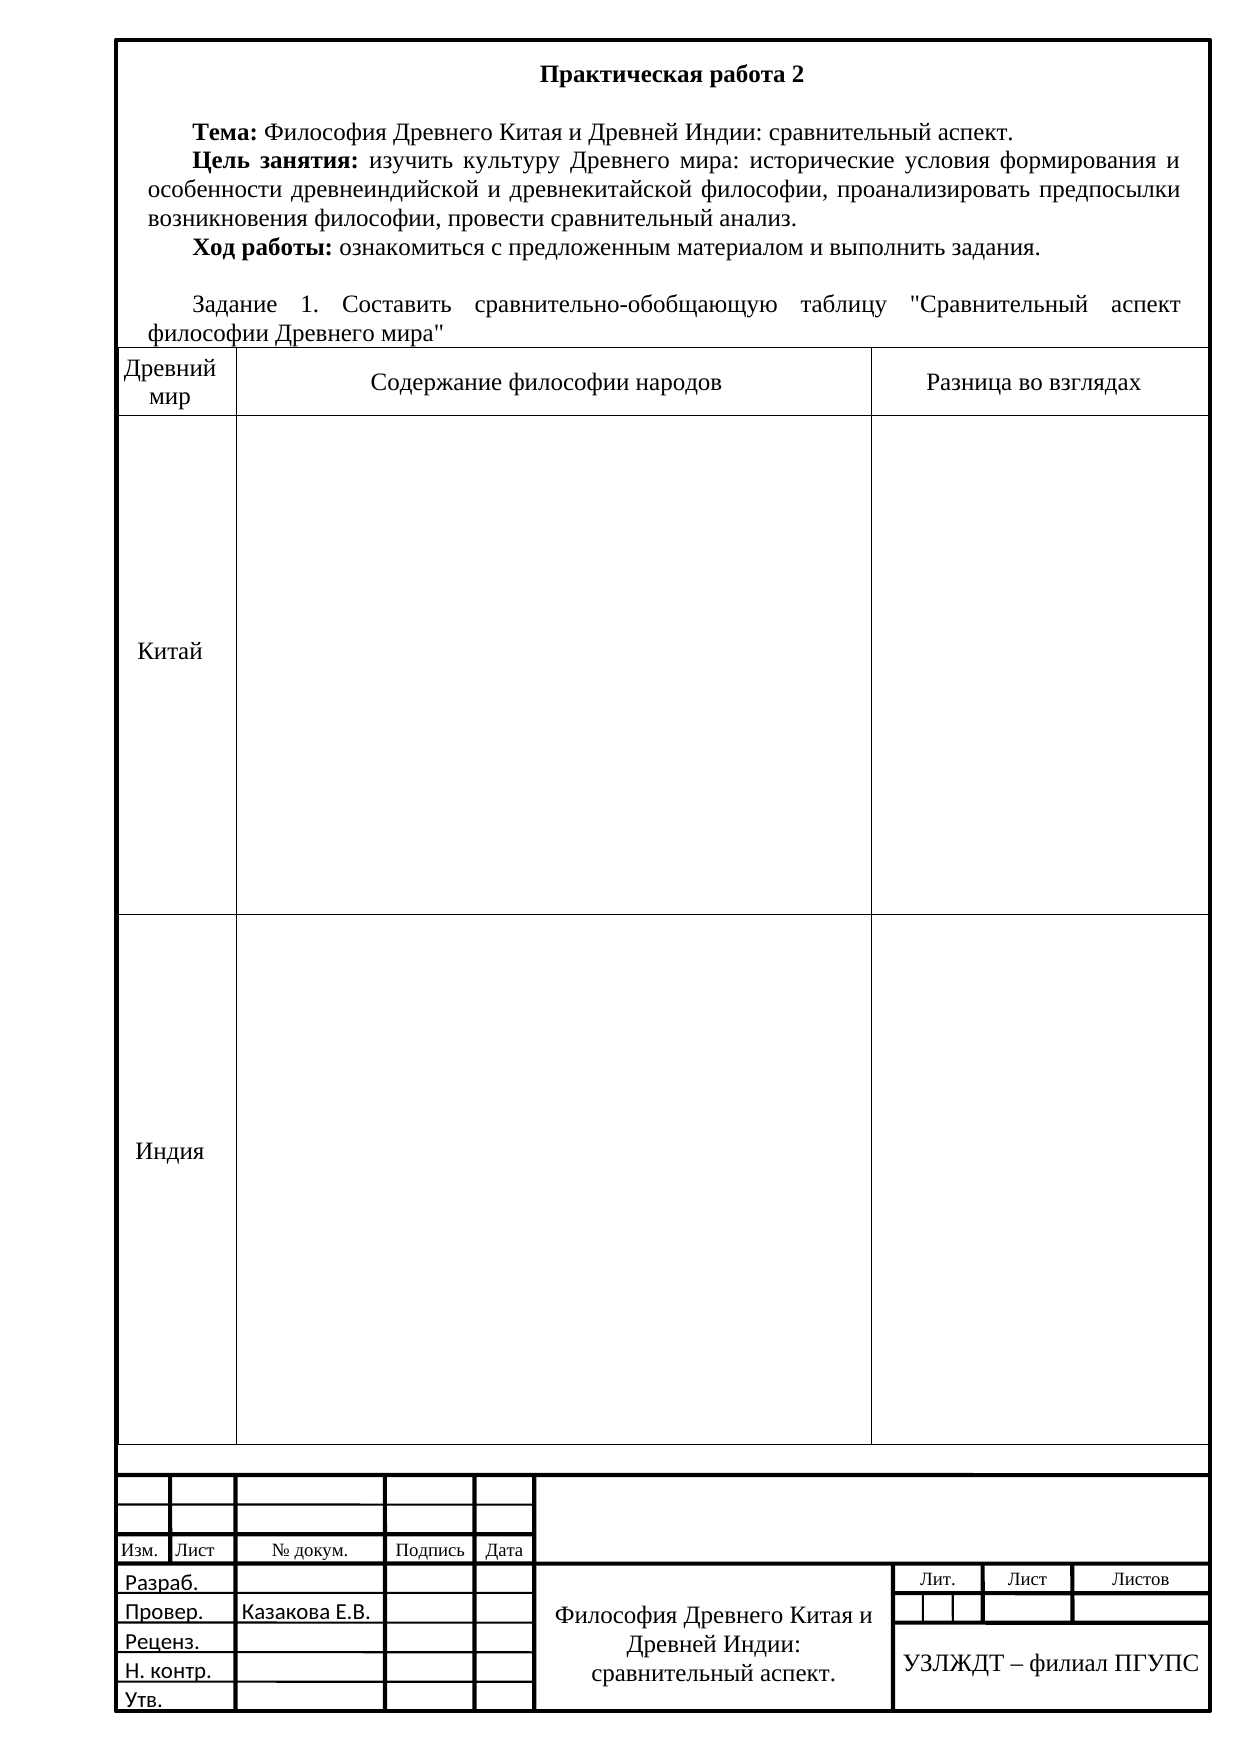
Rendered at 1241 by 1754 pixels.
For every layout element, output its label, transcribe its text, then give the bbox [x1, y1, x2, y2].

text Ход работы: ознакомиться с предложенным материалом и выполнить задания. [148, 232, 1181, 260]
text Тема: Философия Древнего Китая и Древней Индии: сравнительный аспект. [148, 117, 1181, 145]
text Цель занятия: изучить культуру Древнего мира: исторические условия формирования и особенности древнеиндийской и древнекитайской философии, проанализировать предпосылки возникновения философии, провести сравнительный анализ. [148, 145, 1181, 232]
text Задание 1. Составить сравнительно-обобщающую таблицу "Сравнительный аспект философии Древнего мира" [148, 289, 1181, 347]
table_cell [872, 915, 1210, 1444]
table_cell [237, 915, 871, 1444]
table_cell [237, 416, 871, 914]
table_header Содержание философии народов [237, 348, 871, 415]
table_cell Китай [119, 416, 236, 914]
table_cell Индия [119, 915, 236, 1444]
table_cell [872, 416, 1210, 914]
text Практическая работа 2 [118, 59, 1196, 88]
table_header Древний мир [119, 348, 236, 415]
table_header Разница во взглядах [872, 348, 1210, 415]
